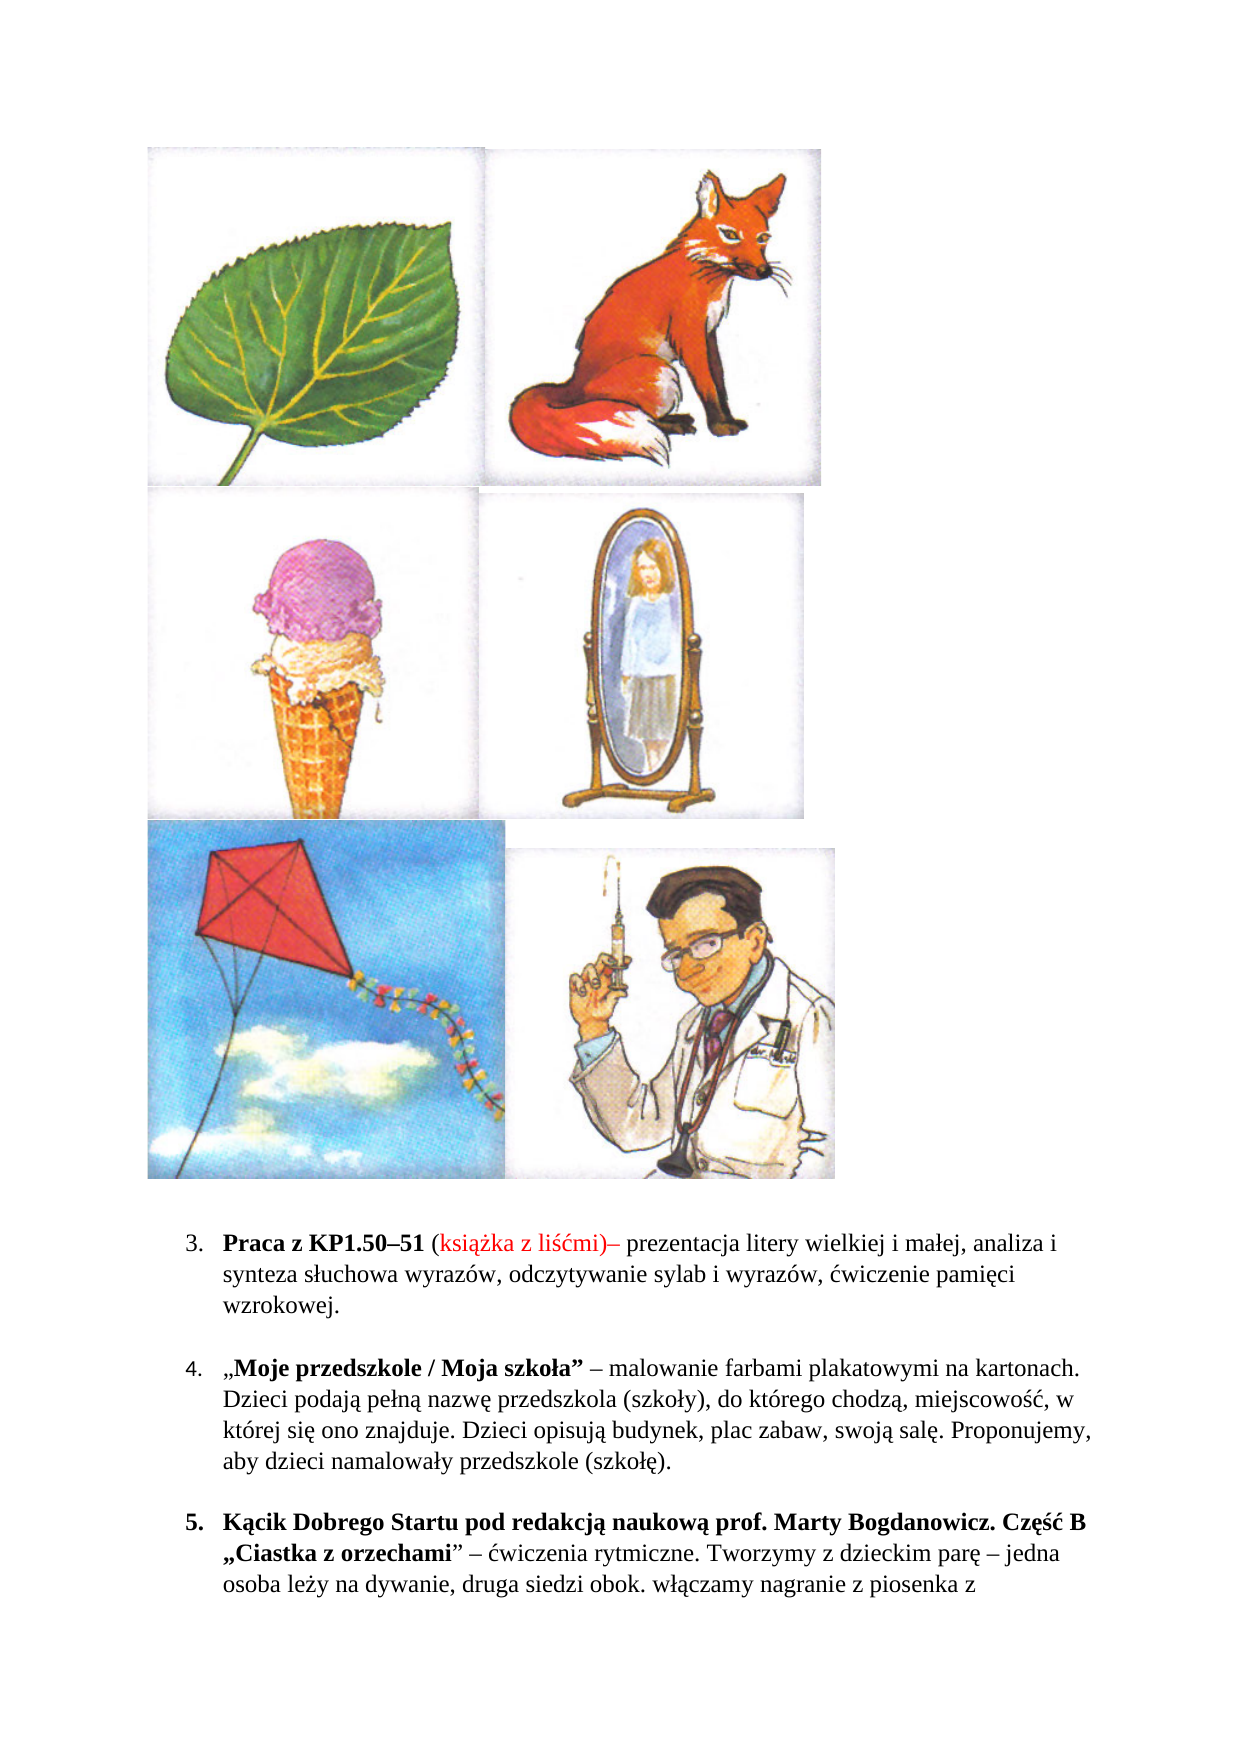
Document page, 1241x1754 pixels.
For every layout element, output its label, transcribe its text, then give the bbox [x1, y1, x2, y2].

list Praca z KP1.50–51 (książka z liśćmi)– prezentacja litery wielkiej i małej, analiza i synteza słuchowa wyrazów, odczytywanie sylab i wyrazów, ćwiczenie pamięci wzrokowej. [185, 1228, 1093, 1319]
picture [147, 487, 804, 819]
list Kącik Dobrego Startu pod redakcją naukową prof. Marty Bogdanowicz. Część B [185, 1507, 1093, 1536]
picture [147, 820, 835, 1179]
picture [147, 147, 822, 486]
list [223, 1538, 1093, 1598]
list „Moje przedszkole / Moja szkoła” – malowanie farbami plakatowymi na kartonach. Dzieci podają pełną nazwę przedszkola (szkoły), do którego chodzą, miejscowość, w której się ono znajduje. Dzieci opisują budynek, plac zabaw, swoją salę. Proponujemy, aby dzieci namalowały przedszkole (szkołę). [185, 1353, 1093, 1475]
